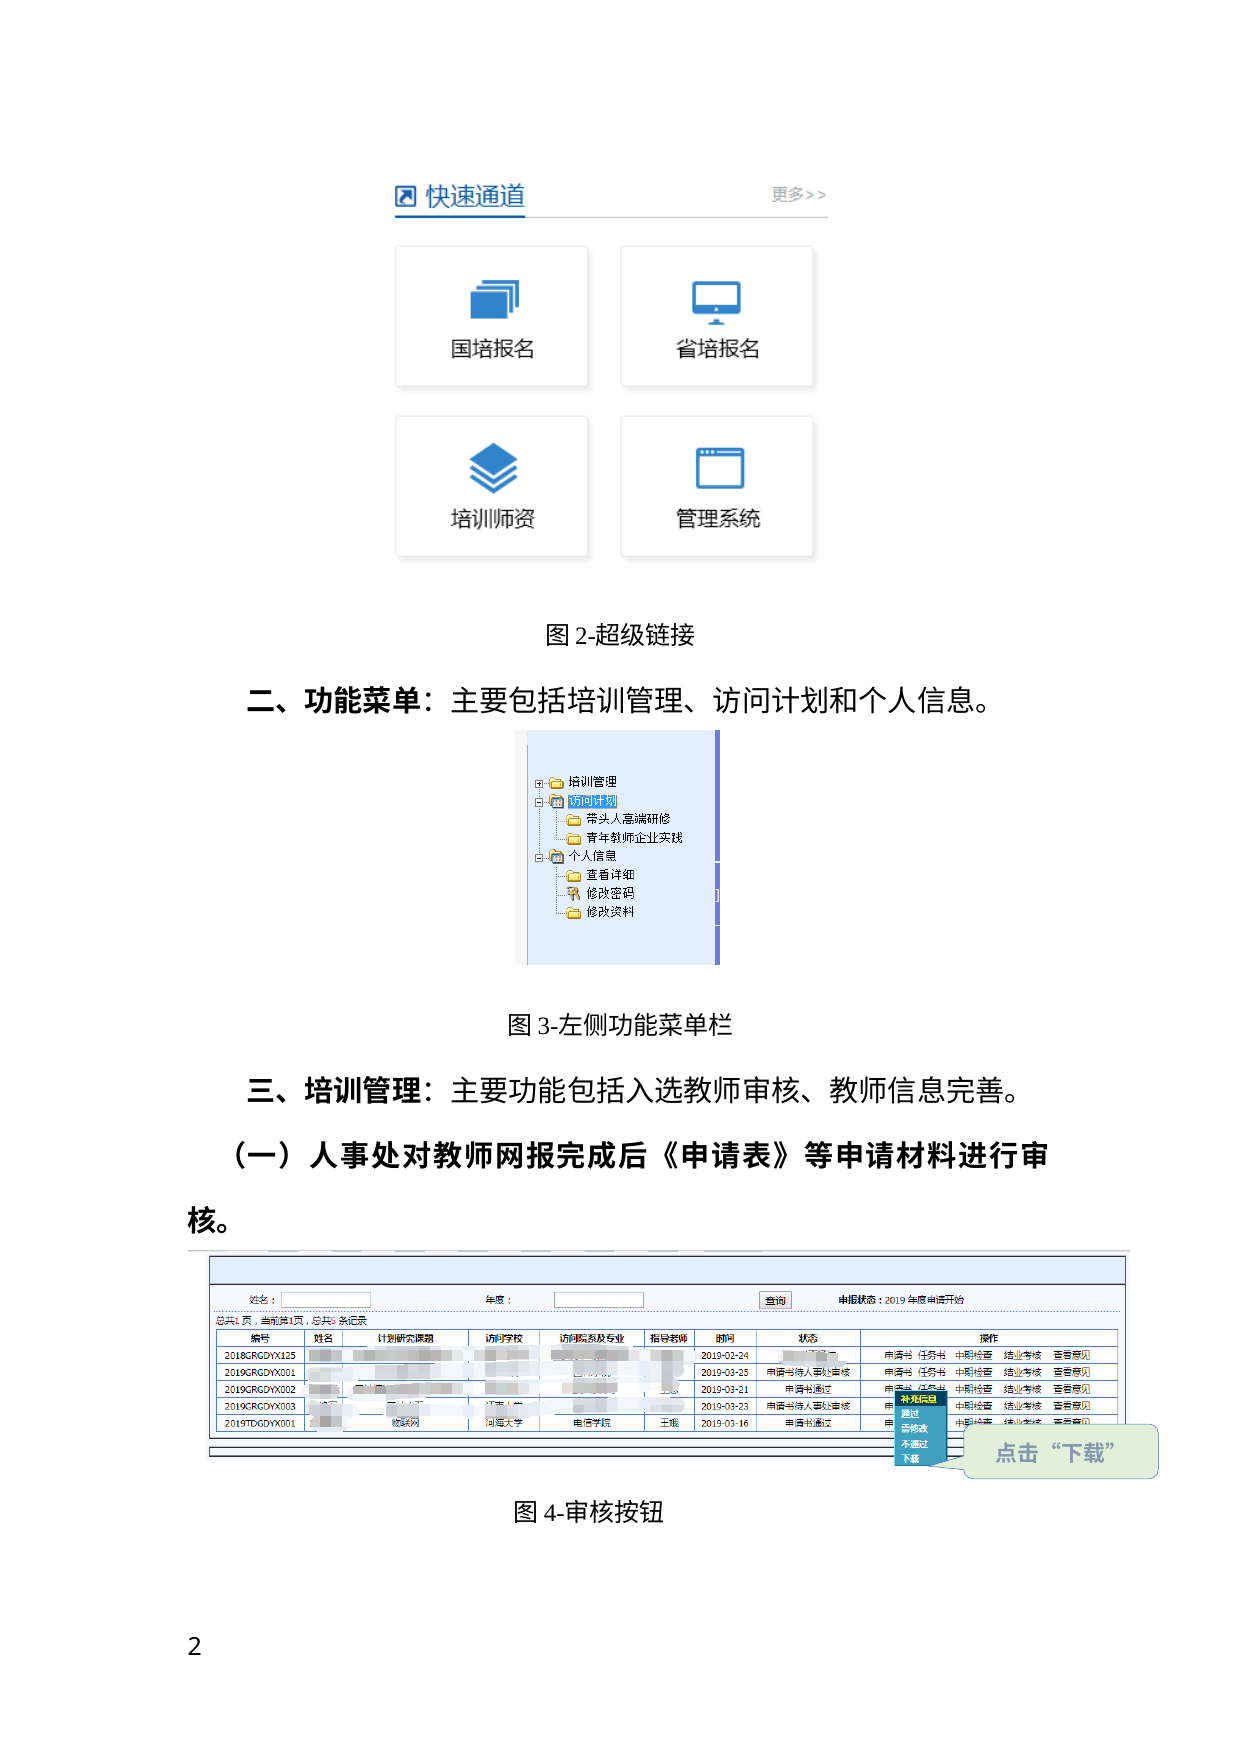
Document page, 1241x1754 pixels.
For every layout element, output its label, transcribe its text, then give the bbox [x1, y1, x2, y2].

text 图2-超级链接 [187, 601, 1053, 666]
text 三、培训管理：主要功能包括入选教师审核、教师信息完善。 [187, 1056, 1053, 1121]
list 二、功能菜单：主要包括培训管理、访问计划和个人信息。 [187, 666, 1053, 731]
picture [514, 730, 726, 965]
picture [187, 1250, 1131, 1466]
list 图4-审核按钮 [187, 1478, 1053, 1543]
list （一）人事处对教师网报完成后《申请表》等申请材料进行审核。 [187, 1121, 1053, 1250]
text 图3-左侧功能菜单栏 [187, 991, 1053, 1056]
picture [368, 162, 872, 577]
picture [926, 1396, 935, 1402]
